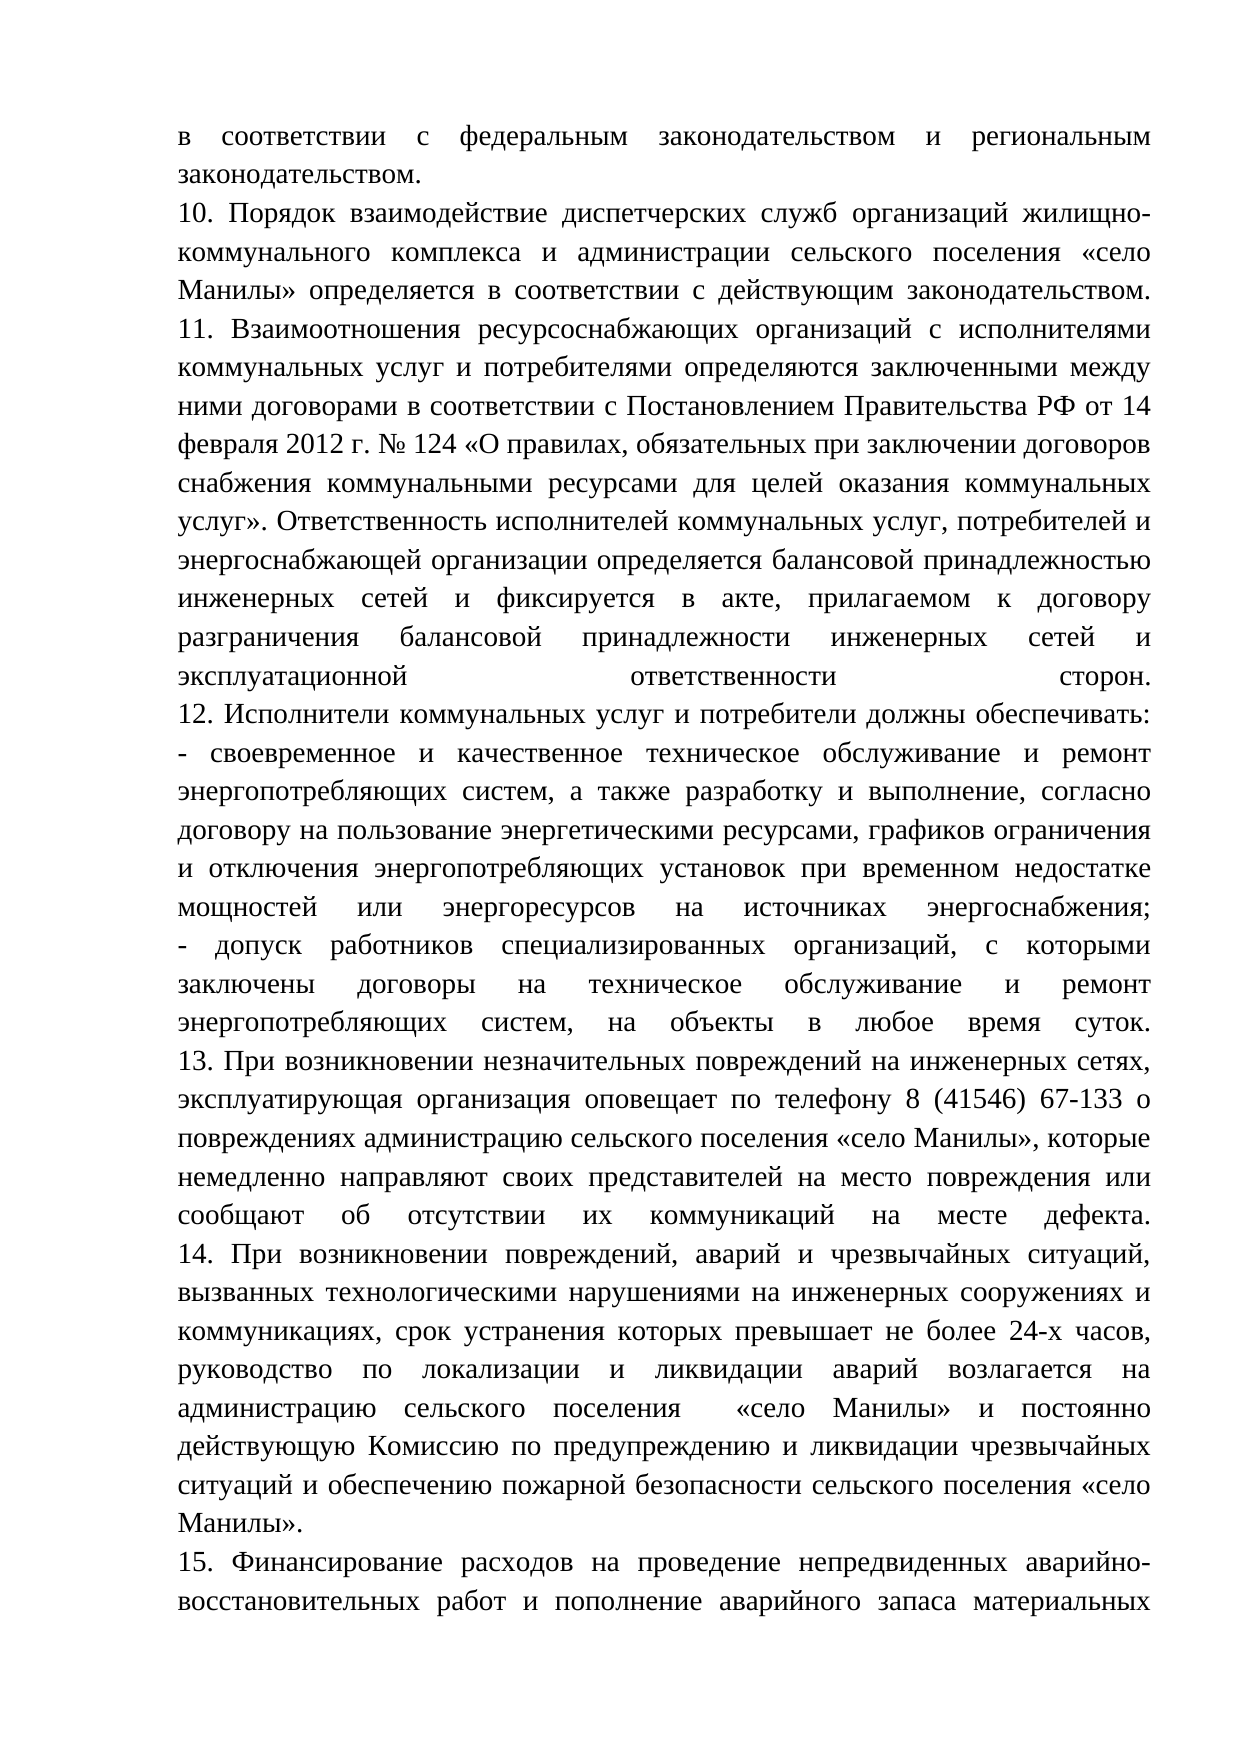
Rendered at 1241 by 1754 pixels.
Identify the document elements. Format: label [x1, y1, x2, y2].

title [177, 118, 1152, 1616]
